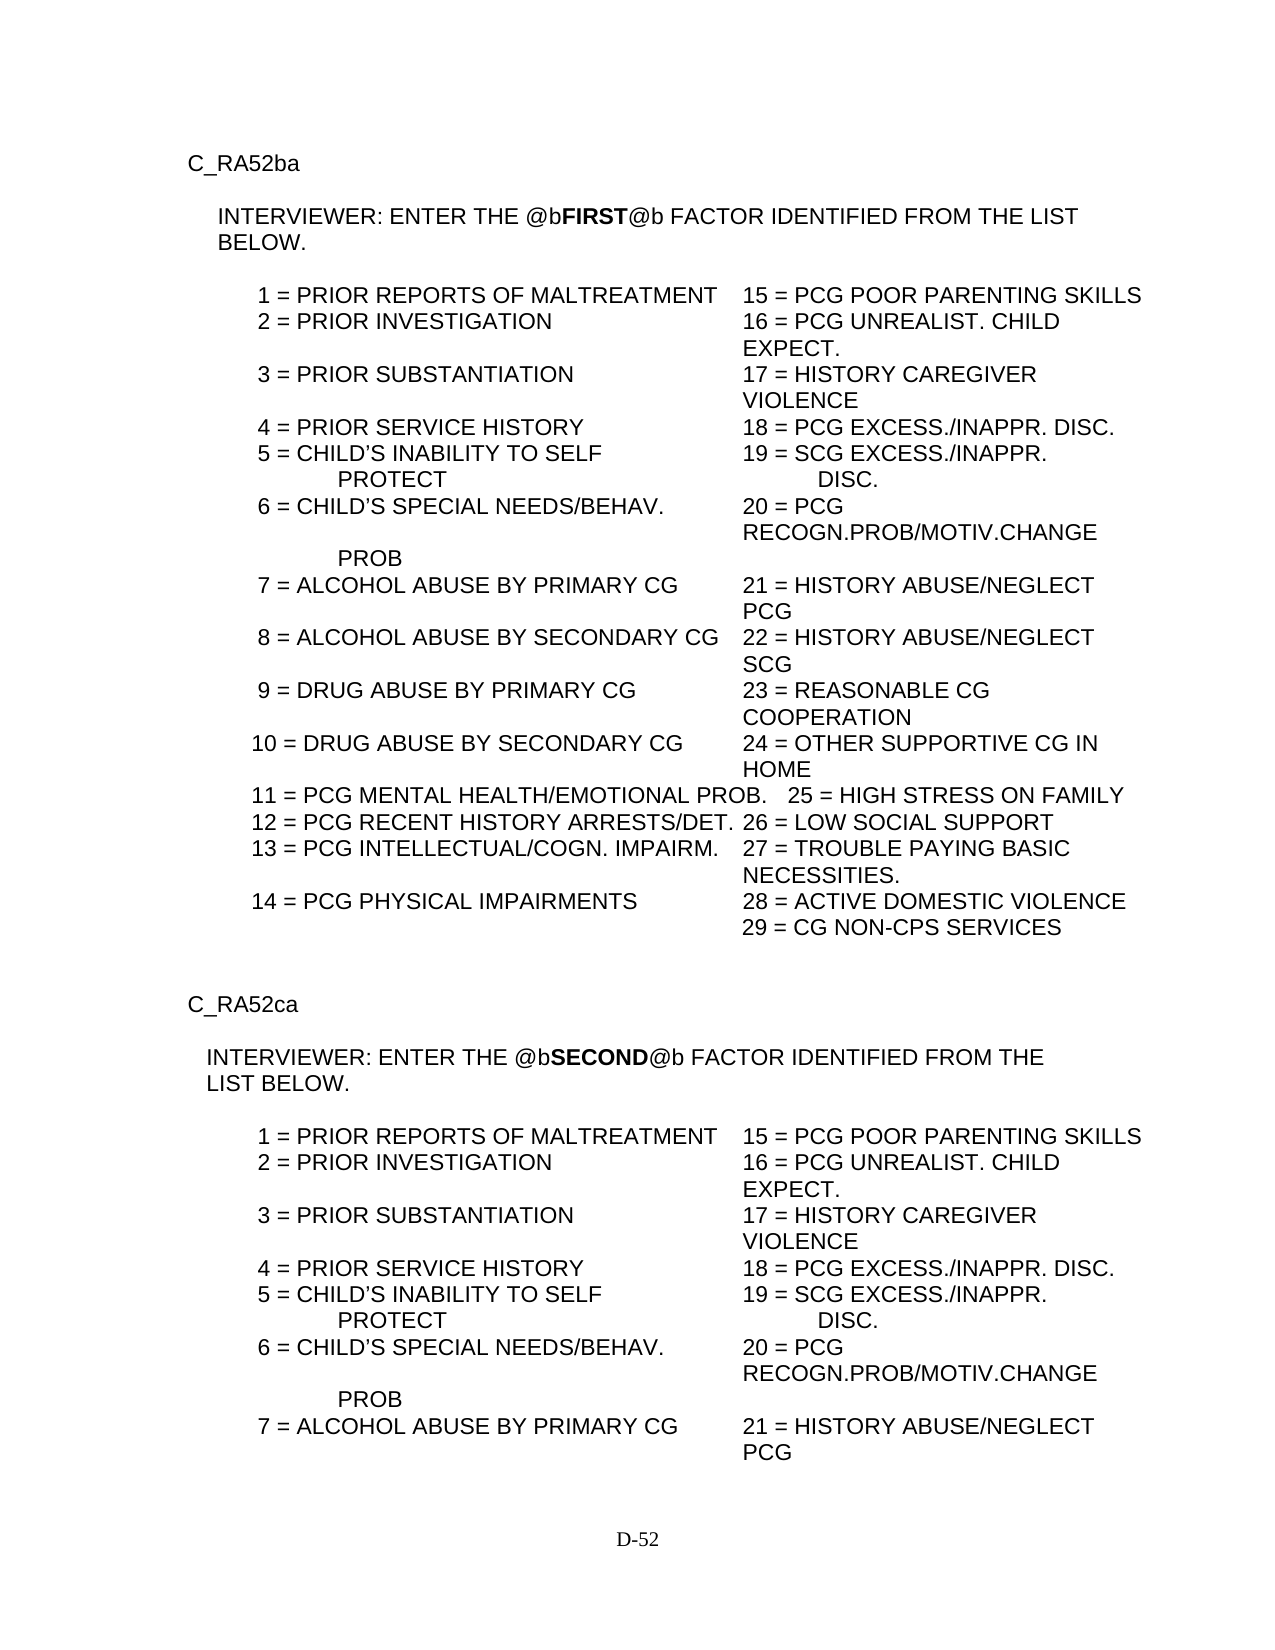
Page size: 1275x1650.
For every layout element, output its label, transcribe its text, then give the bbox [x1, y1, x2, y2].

text 4 = PRIOR SERVICE HISTORY 18 = PCG EXCESS./INAPPR. DISC. [187, 413, 1144, 440]
text PROTECT DISC. [187, 1307, 1144, 1334]
text 7 = ALCOHOL ABUSE BY PRIMARY CG 21 = HISTORY ABUSE/NEGLECT PCG [187, 572, 1144, 624]
text 2 = PRIOR INVESTIGATION 16 = PCG UNREALIST. CHILD EXPECT. [187, 1149, 1144, 1202]
text 5 = CHILD’S INABILITY TO SELF 19 = SCG EXCESS./INAPPR. [187, 440, 1144, 466]
text 14 = PCG PHYSICAL IMPAIRMENTS 28 = ACTIVE DOMESTIC VIOLENCE [187, 888, 1144, 914]
text 3 = PRIOR SUBSTANTIATION 17 = HISTORY CAREGIVER VIOLENCE [187, 1202, 1144, 1254]
text C_RA52ba [187, 150, 1087, 176]
text 29 = CG NON-CPS SERVICES [187, 914, 1144, 941]
text 6 = CHILD’S SPECIAL NEEDS/BEHAV. 20 = PCG RECOGN.PROB/MOTIV.CHANGE [187, 493, 1144, 545]
text 13 = PCG INTELLECTUAL/COGN. IMPAIRM. 27 = TROUBLE PAYING BASIC NECESSITIES. [187, 835, 1144, 888]
text 7 = ALCOHOL ABUSE BY PRIMARY CG 21 = HISTORY ABUSE/NEGLECT PCG [187, 1413, 1144, 1465]
text 8 = ALCOHOL ABUSE BY SECONDARY CG 22 = HISTORY ABUSE/NEGLECT SCG [187, 624, 1144, 677]
text 9 = DRUG ABUSE BY PRIMARY CG 23 = REASONABLE CG COOPERATION [187, 677, 1144, 730]
text PROB [187, 1386, 1144, 1413]
text 1 = PRIOR REPORTS OF MALTREATMENT 15 = PCG POOR PARENTING SKILLS [187, 282, 1144, 308]
text 3 = PRIOR SUBSTANTIATION 17 = HISTORY CAREGIVER VIOLENCE [187, 361, 1144, 413]
text 2 = PRIOR INVESTIGATION 16 = PCG UNREALIST. CHILD EXPECT. [187, 308, 1144, 361]
text PROB [187, 545, 1144, 572]
text PROTECT DISC. [187, 466, 1144, 493]
text C_RA52ca [187, 991, 1087, 1017]
text INTERVIEWER: ENTER THE @bSECOND@b FACTOR IDENTIFIED FROM THE LIST BELOW. [206, 1044, 1087, 1096]
text 12 = PCG RECENT HISTORY ARRESTS/DET. 26 = LOW SOCIAL SUPPORT [187, 809, 1144, 835]
text 11 = PCG MENTAL HEALTH/EMOTIONAL PROB. 25 = HIGH STRESS ON FAMILY [187, 782, 1144, 809]
text INTERVIEWER: ENTER THE @bFIRST@b FACTOR IDENTIFIED FROM THE LIST BELOW. [217, 203, 1087, 255]
text 1 = PRIOR REPORTS OF MALTREATMENT 15 = PCG POOR PARENTING SKILLS [187, 1123, 1144, 1149]
text 6 = CHILD’S SPECIAL NEEDS/BEHAV. 20 = PCG RECOGN.PROB/MOTIV.CHANGE [187, 1334, 1144, 1386]
text 5 = CHILD’S INABILITY TO SELF 19 = SCG EXCESS./INAPPR. [187, 1281, 1144, 1307]
text 4 = PRIOR SERVICE HISTORY 18 = PCG EXCESS./INAPPR. DISC. [187, 1254, 1144, 1281]
text 10 = DRUG ABUSE BY SECONDARY CG 24 = OTHER SUPPORTIVE CG IN HOME [187, 730, 1144, 782]
